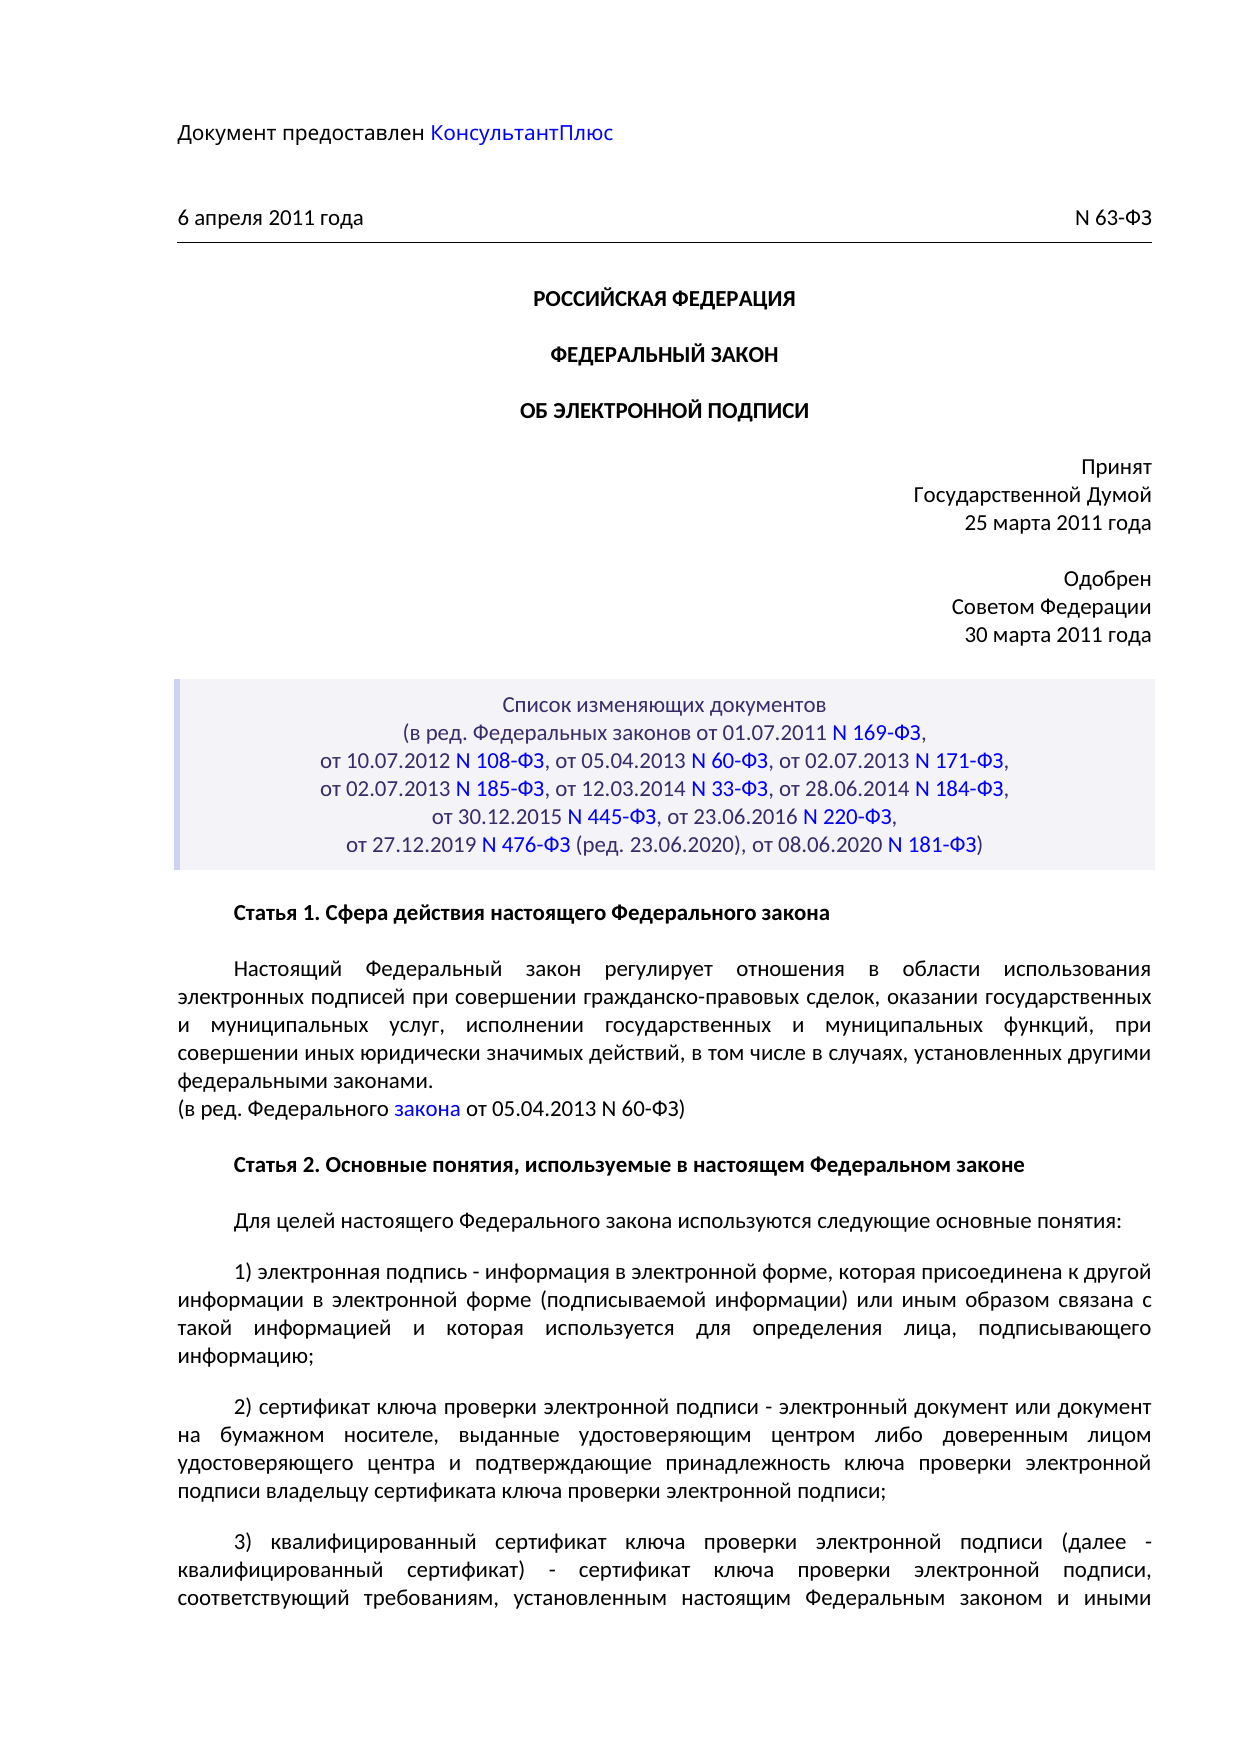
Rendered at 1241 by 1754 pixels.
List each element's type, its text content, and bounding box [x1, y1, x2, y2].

text Одобрен [177, 564, 1152, 592]
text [177, 1527, 1152, 1611]
text 25 марта 2011 года [177, 508, 1152, 536]
text 1) электронная подпись - информация в электронной форме, которая присоединена к другой информации в электронной форме (подписываемой информации) или иным образом связана с такой информацией и которая используется для определения лица, подписывающего информацию; [177, 1257, 1152, 1369]
text (в ред. Федерального закона от 05.04.2013 N 60-ФЗ) [177, 1094, 1152, 1122]
text Государственной Думой [177, 480, 1152, 508]
table_header N 63-ФЗ [664, 203, 1152, 231]
table_header 6 апреля 2011 года [177, 203, 664, 231]
title Статья 2. Основные понятия, используемые в настоящем Федеральном законе [177, 1150, 1152, 1178]
text Для целей настоящего Федерального закона используются следующие основные понятия: [177, 1206, 1152, 1234]
table_header Список изменяющих документов (в ред. Федеральных законов от 01.07.2011 N 169-ФЗ, от 10.07.2012 N 108-ФЗ, от 05.04.2013 N 60-ФЗ, от 02.07.2013 N 171-ФЗ, от 02.07.2013 N 185-ФЗ, от 12.03.2014 N 33-ФЗ, от 28.06.2014 N 184-ФЗ, от 30.12.2015 N 445-ФЗ, от 23.06.2016 N 220-ФЗ, от 27.12.2019 N 476-ФЗ (ред. 23.06.2020), от 08.06.2020 N 181-ФЗ) [180, 679, 1149, 870]
text Советом Федерации [177, 592, 1152, 620]
text 30 марта 2011 года [177, 620, 1152, 648]
title Документ предоставлен КонсультантПлюс [177, 118, 1152, 175]
text Принят [177, 452, 1152, 480]
title ОБ ЭЛЕКТРОННОЙ ПОДПИСИ [177, 396, 1152, 424]
title РОССИЙСКАЯ ФЕДЕРАЦИЯ [177, 284, 1152, 312]
title Статья 1. Сфера действия настоящего Федерального закона [177, 898, 1152, 926]
text Настоящий Федеральный закон регулирует отношения в области использования электронных подписей при совершении гражданско-правовых сделок, оказании государственных и муниципальных услуг, исполнении государственных и муниципальных функций, при совершении иных юридически значимых действий, в том числе в случаях, установленных другими федеральными законами. [177, 954, 1152, 1094]
title ФЕДЕРАЛЬНЫЙ ЗАКОН [177, 340, 1152, 368]
text 2) сертификат ключа проверки электронной подписи - электронный документ или документ на бумажном носителе, выданные удостоверяющим центром либо доверенным лицом удостоверяющего центра и подтверждающие принадлежность ключа проверки электронной подписи владельцу сертификата ключа проверки электронной подписи; [177, 1392, 1152, 1504]
